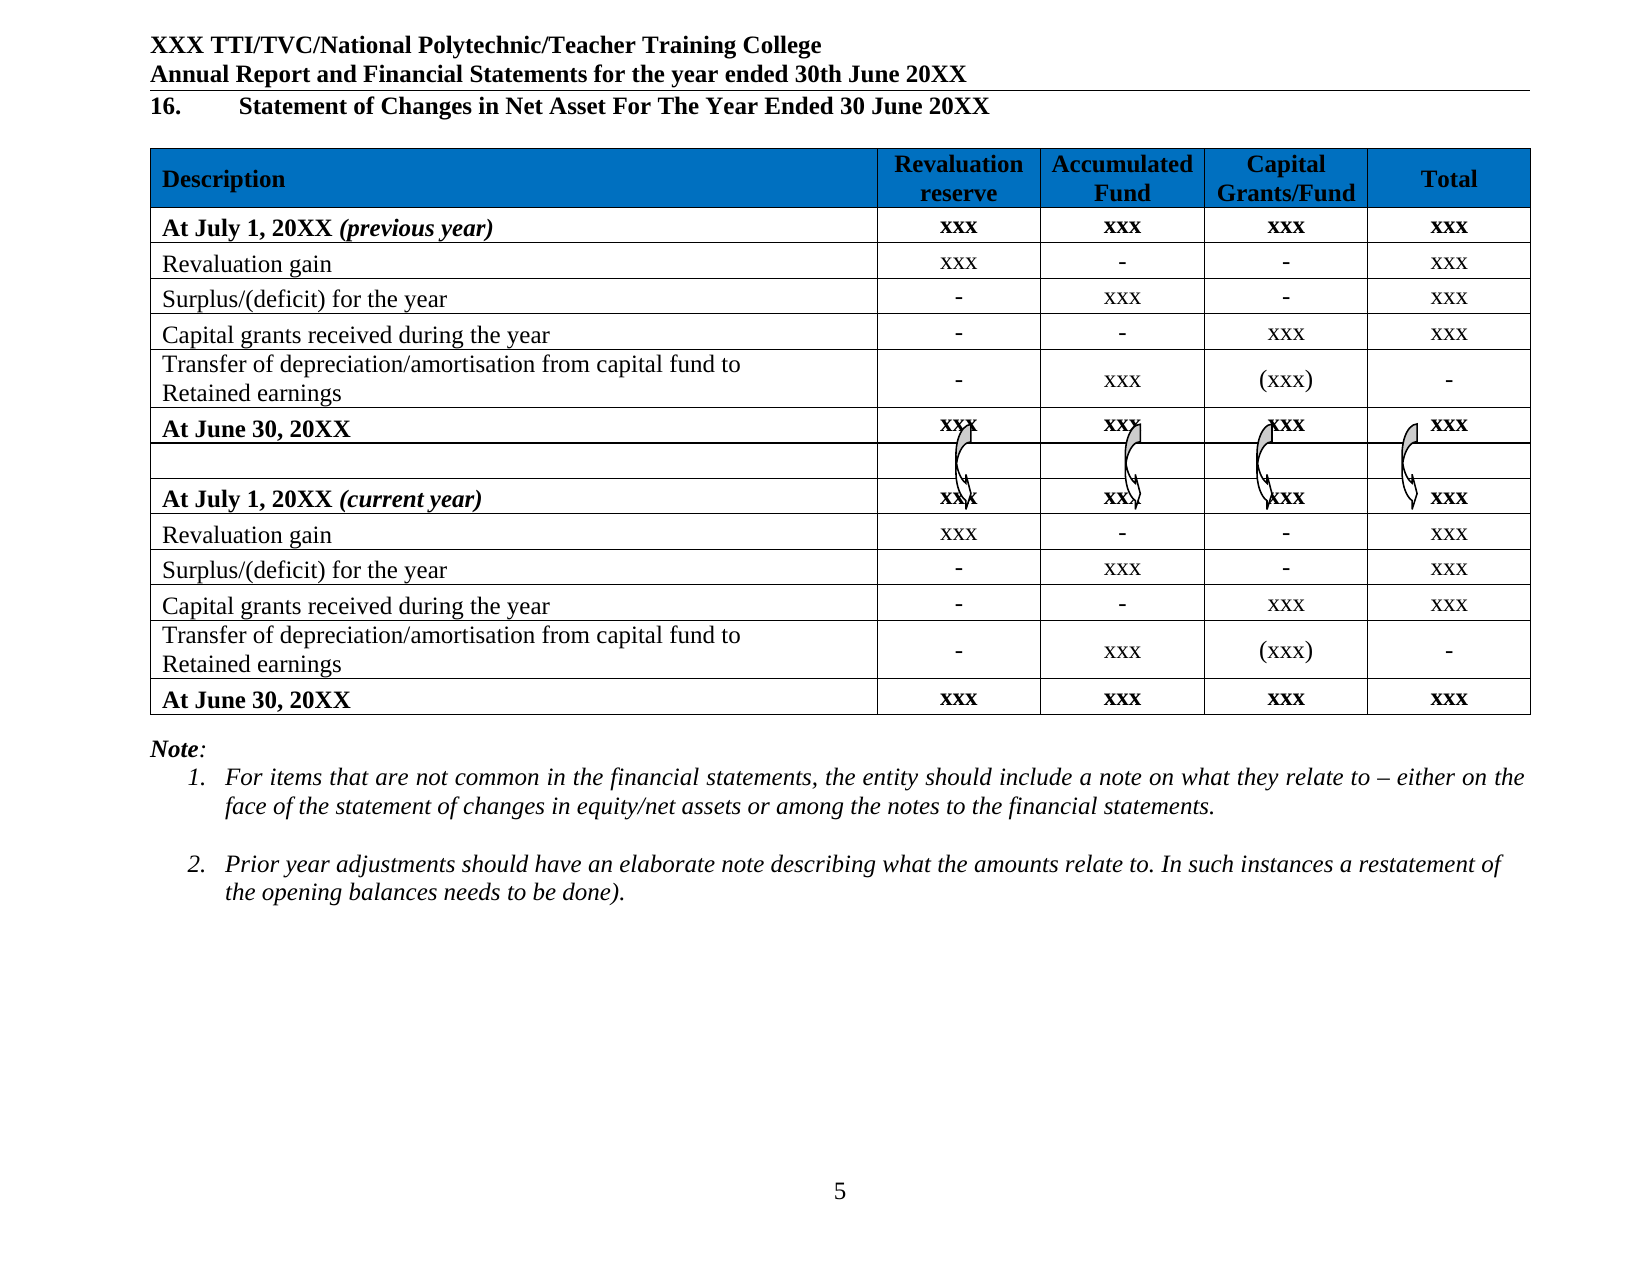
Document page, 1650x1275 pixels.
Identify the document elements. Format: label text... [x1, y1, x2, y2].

table_cell Revaluation gain [151, 243, 877, 278]
table_cell Transfer of depreciation/amortisation from capital fund to Retained earnings [151, 621, 877, 678]
table_cell - [878, 350, 1040, 407]
table_cell - [1041, 514, 1204, 549]
table_cell xxx [878, 479, 1040, 513]
table_cell xxx [1368, 314, 1530, 348]
table_cell xxx [1041, 279, 1204, 313]
table_cell xxx [1041, 550, 1204, 584]
table_cell xxx [1041, 479, 1204, 513]
table_cell - [1205, 279, 1367, 313]
table_cell - [1368, 350, 1530, 407]
table_cell - [1041, 243, 1204, 278]
table_cell At July 1, 20XX (current year) [151, 479, 877, 513]
table_header Accumulated Fund [1041, 149, 1204, 207]
table_cell [958, 444, 1040, 478]
table_cell [1259, 444, 1367, 478]
table_cell - [1205, 243, 1367, 278]
table_cell xxx [1368, 585, 1530, 619]
table_cell - [878, 585, 1040, 619]
table_cell [878, 444, 955, 478]
table_cell (xxx) [1205, 621, 1367, 678]
table_cell At July 1, 20XX (previous year) [151, 208, 877, 242]
table_cell xxx [1368, 208, 1530, 242]
table_cell Surplus/(deficit) for the year [151, 279, 877, 313]
table_header Description [151, 149, 877, 207]
table_cell - [1205, 550, 1367, 584]
table_cell xxx [1041, 408, 1204, 442]
table_cell - [878, 279, 1040, 313]
table_cell [1368, 444, 1402, 478]
table_cell xxx [1041, 350, 1204, 407]
table_cell xxx [1368, 279, 1530, 313]
table_cell xxx [1205, 314, 1367, 348]
table_cell xxx [878, 208, 1040, 242]
table_cell [1041, 444, 1125, 478]
table_cell At June 30, 20XX [151, 679, 877, 713]
table_cell xxx [1368, 514, 1530, 549]
table_cell xxx [1041, 208, 1204, 242]
table_cell - [1205, 514, 1367, 549]
table_cell Capital grants received during the year [151, 585, 877, 619]
table_cell - [1041, 585, 1204, 619]
table_cell [1404, 444, 1530, 478]
table_cell xxx [1205, 679, 1367, 713]
table_cell - [1368, 621, 1530, 678]
table_cell Surplus/(deficit) for the year [151, 550, 877, 584]
subtitle Statement of Changes in Net Asset For The Year Ended 30 June 20XX [150, 91, 1530, 119]
list For items that are not common in the financial statements, the entity should include a note on what they relate to – either on the face of the statement of changes in equity/net assets or among the notes to the financial statements. [187, 762, 1530, 820]
table_cell xxx [1368, 479, 1530, 513]
table_header Capital Grants/Fund [1205, 149, 1367, 207]
table_cell [151, 444, 877, 478]
table_cell xxx [1368, 679, 1530, 713]
table_cell xxx [1368, 408, 1530, 442]
table_cell xxx [1368, 243, 1530, 278]
table_cell Capital grants received during the year [151, 314, 877, 348]
text Note: [150, 734, 1530, 762]
table_cell xxx [1041, 679, 1204, 713]
table_cell xxx [1205, 479, 1367, 513]
table_cell - [878, 314, 1040, 348]
table_cell xxx [1205, 585, 1367, 619]
table_cell xxx [878, 679, 1040, 713]
table_cell (xxx) [1205, 350, 1367, 407]
table_cell Transfer of depreciation/amortisation from capital fund to Retained earnings [151, 350, 877, 407]
table_cell - [878, 550, 1040, 584]
table_cell [1127, 444, 1204, 478]
table_cell xxx [1205, 208, 1367, 242]
table_cell xxx [878, 514, 1040, 549]
table_header Revaluation reserve [878, 149, 1040, 207]
table_cell xxx [1205, 408, 1367, 442]
table_cell xxx [1041, 621, 1204, 678]
table_cell - [878, 621, 1040, 678]
table_cell Revaluation gain [151, 514, 877, 549]
table_cell - [1041, 314, 1204, 348]
table_cell At June 30, 20XX [151, 408, 877, 442]
table_header Total [1368, 149, 1530, 207]
table_cell xxx [878, 408, 1040, 442]
table_cell xxx [1368, 550, 1530, 584]
table_cell [1205, 444, 1256, 478]
table_cell xxx [878, 243, 1040, 278]
list Prior year adjustments should have an elaborate note describing what the amounts relate to. In such instances a restatement of the opening balances needs to be done). [187, 849, 1530, 906]
